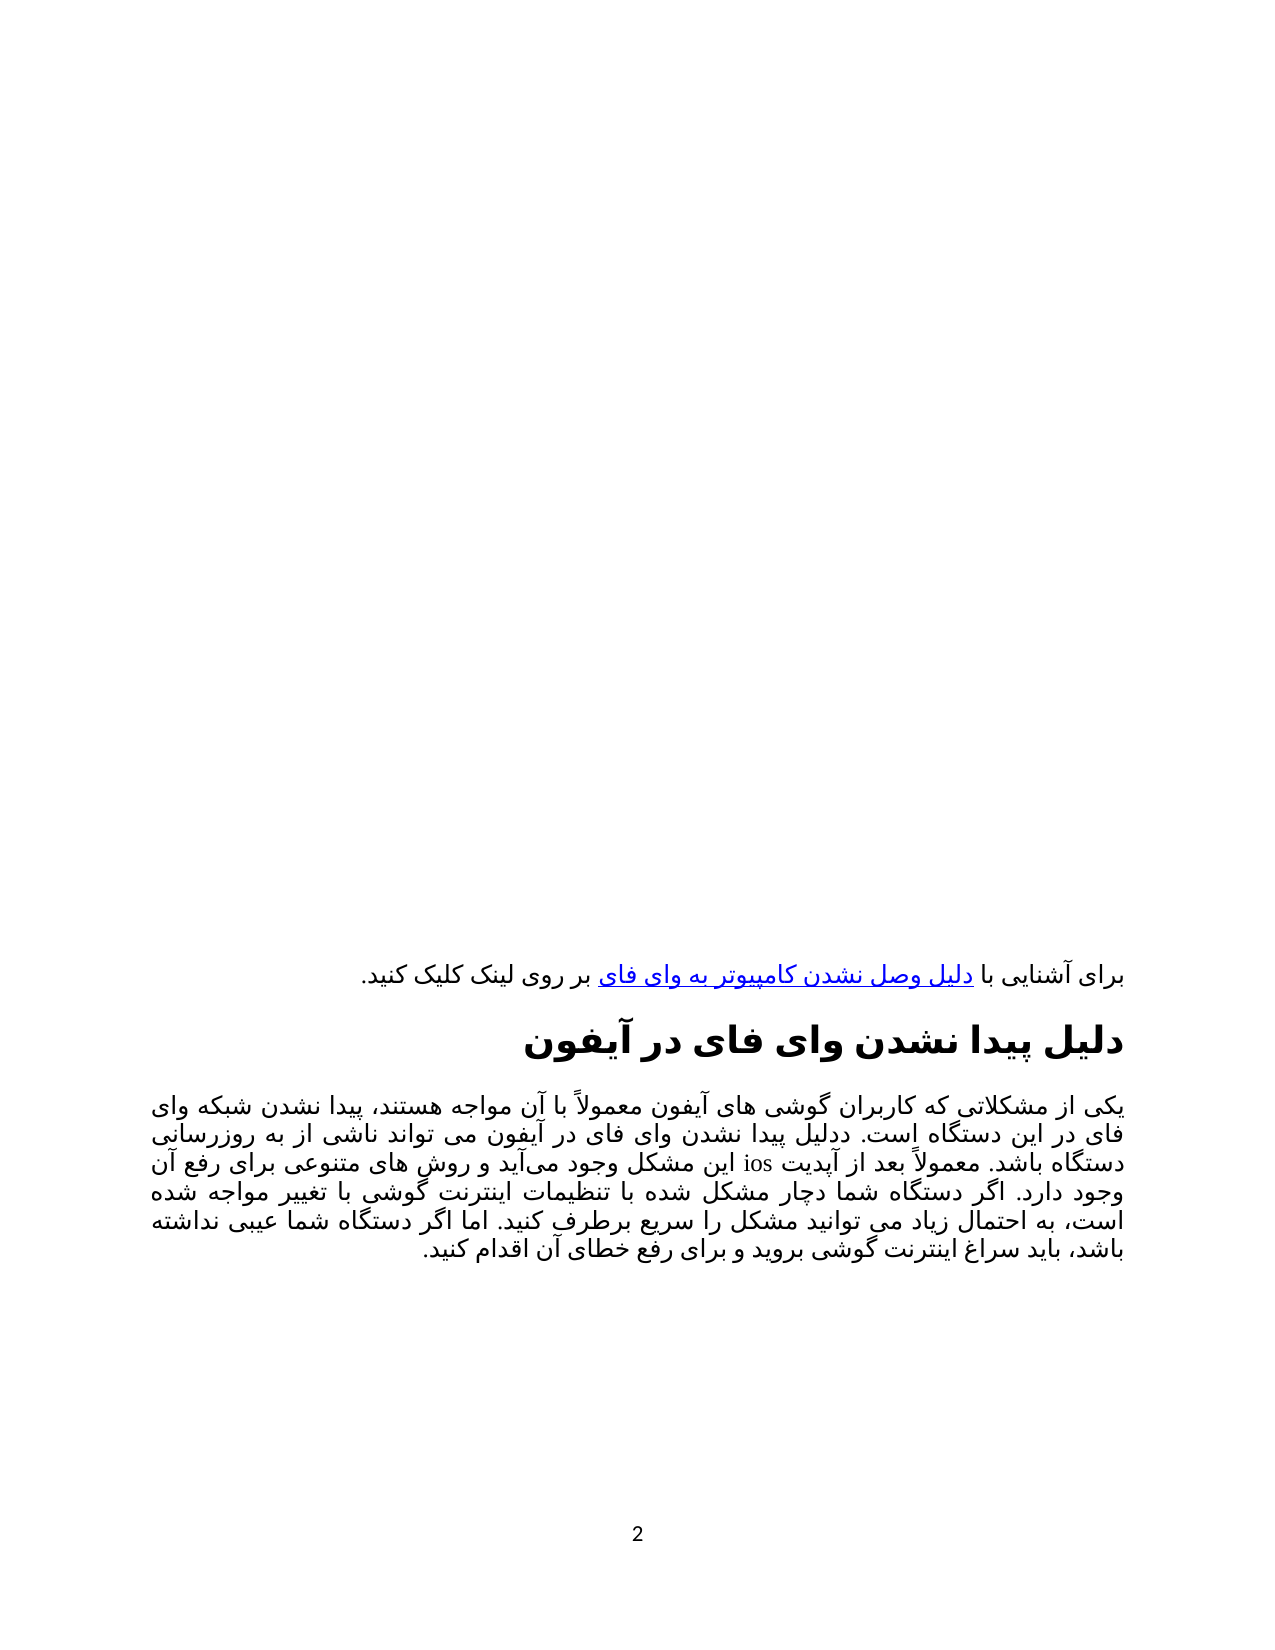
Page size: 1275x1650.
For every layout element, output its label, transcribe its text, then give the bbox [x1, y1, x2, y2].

text یکی از مشکلاتی که کاربران گوشی‌ های آیفون معمولاً با آن مواجه هستند، پیدا نشدن شبکه وای فای در این دستگاه است. ددلیل پیدا نشدن وای فای در آیفون می تواند ناشی از به روزرسانی دستگاه باشد. معمولاً بعد از آپدیت ios این مشکل وجود می‌آید و روش های متنوعی برای رفع آن وجود دارد. اگر دستگاه شما دچار مشکل شده با تنظیمات اینترنت گوشی با تغییر مواجه شده است، به احتمال زیاد می توانید مشکل را سریع برطرف کنید. اما اگر دستگاه شما عیبی نداشته باشد، باید سراغ اینترنت گوشی بروید و برای رفع خطای آن اقدام کنید. [150, 1091, 1125, 1263]
text برای آشنایی با دلیل وصل نشدن کامپیوتر به وای فای بر روی لینک کلیک کنید. [150, 961, 1125, 989]
text دلیل پیدا نشدن وای فای در آیفون [150, 1018, 1125, 1062]
